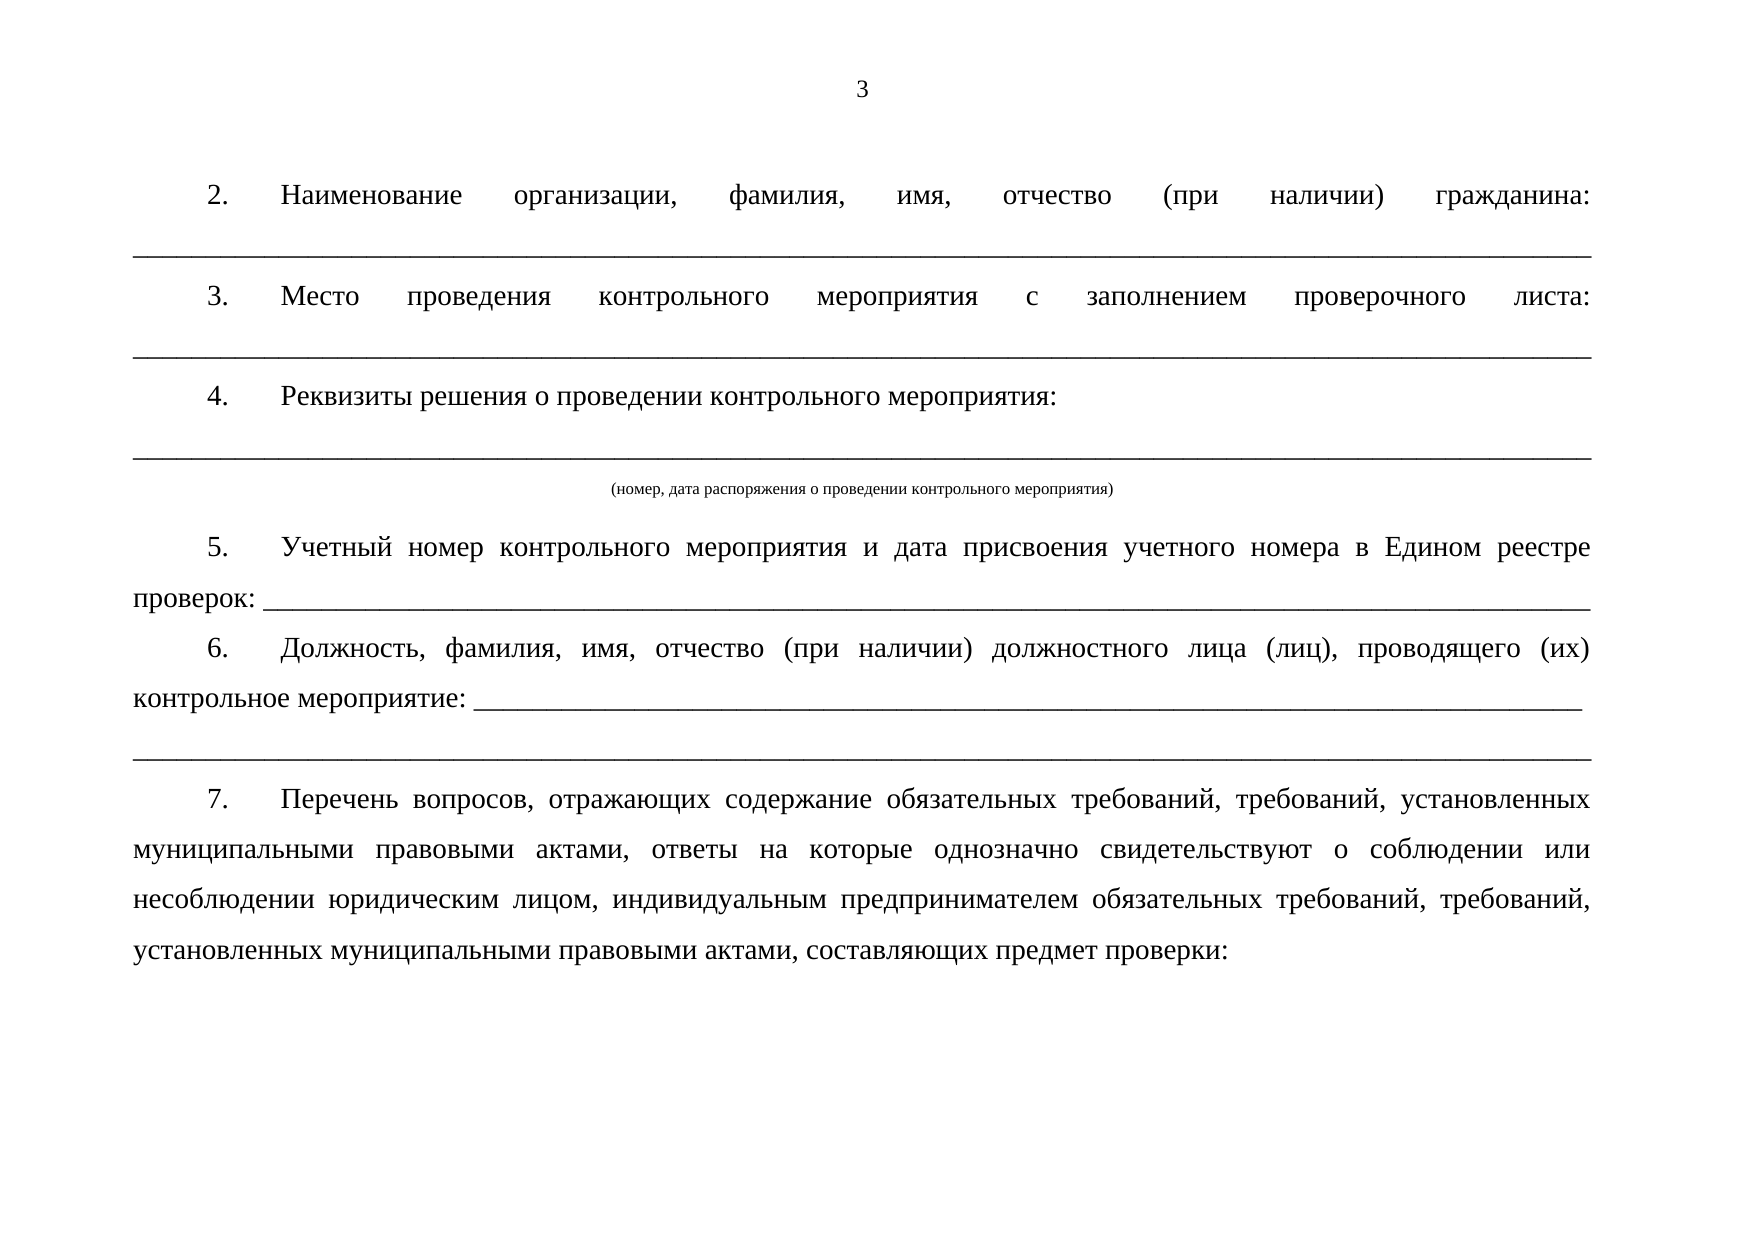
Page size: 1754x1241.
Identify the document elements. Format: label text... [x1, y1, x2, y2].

text 6. Должность, фамилия, имя, отчество (при наличии) должностного лица (лиц), проводящего (их) контрольное мероприятие: ____________________________________________________________________________ [133, 630, 1592, 714]
text ____________________________________________________________________________________________________ [133, 731, 1592, 764]
text 2. Наименование организации, фамилия, имя, отчество (при наличии) гражданина: ____________________________________________________________________________________________________ [133, 177, 1592, 261]
text 7. Перечень вопросов, отражающих содержание обязательных требований, требований, установленных муниципальными правовыми актами, ответы на которые однозначно свидетельствуют о соблюдении или несоблюдении юридическим лицом, индивидуальным предпринимателем обязательных требований, требований, установленных муниципальными правовыми актами, составляющих предмет проверки: [133, 781, 1592, 965]
text 4. Реквизиты решения о проведении контрольного мероприятия: [133, 378, 1592, 412]
text ____________________________________________________________________________________________________ [133, 429, 1592, 462]
text (номер, дата распоряжения о проведении контрольного мероприятия) [133, 479, 1592, 513]
text 5. Учетный номер контрольного мероприятия и дата присвоения учетного номера в Едином реестре проверок: ___________________________________________________________________________________________ [133, 529, 1592, 613]
text 3. Место проведения контрольного мероприятия с заполнением проверочного листа: ____________________________________________________________________________________________________ [133, 278, 1592, 362]
